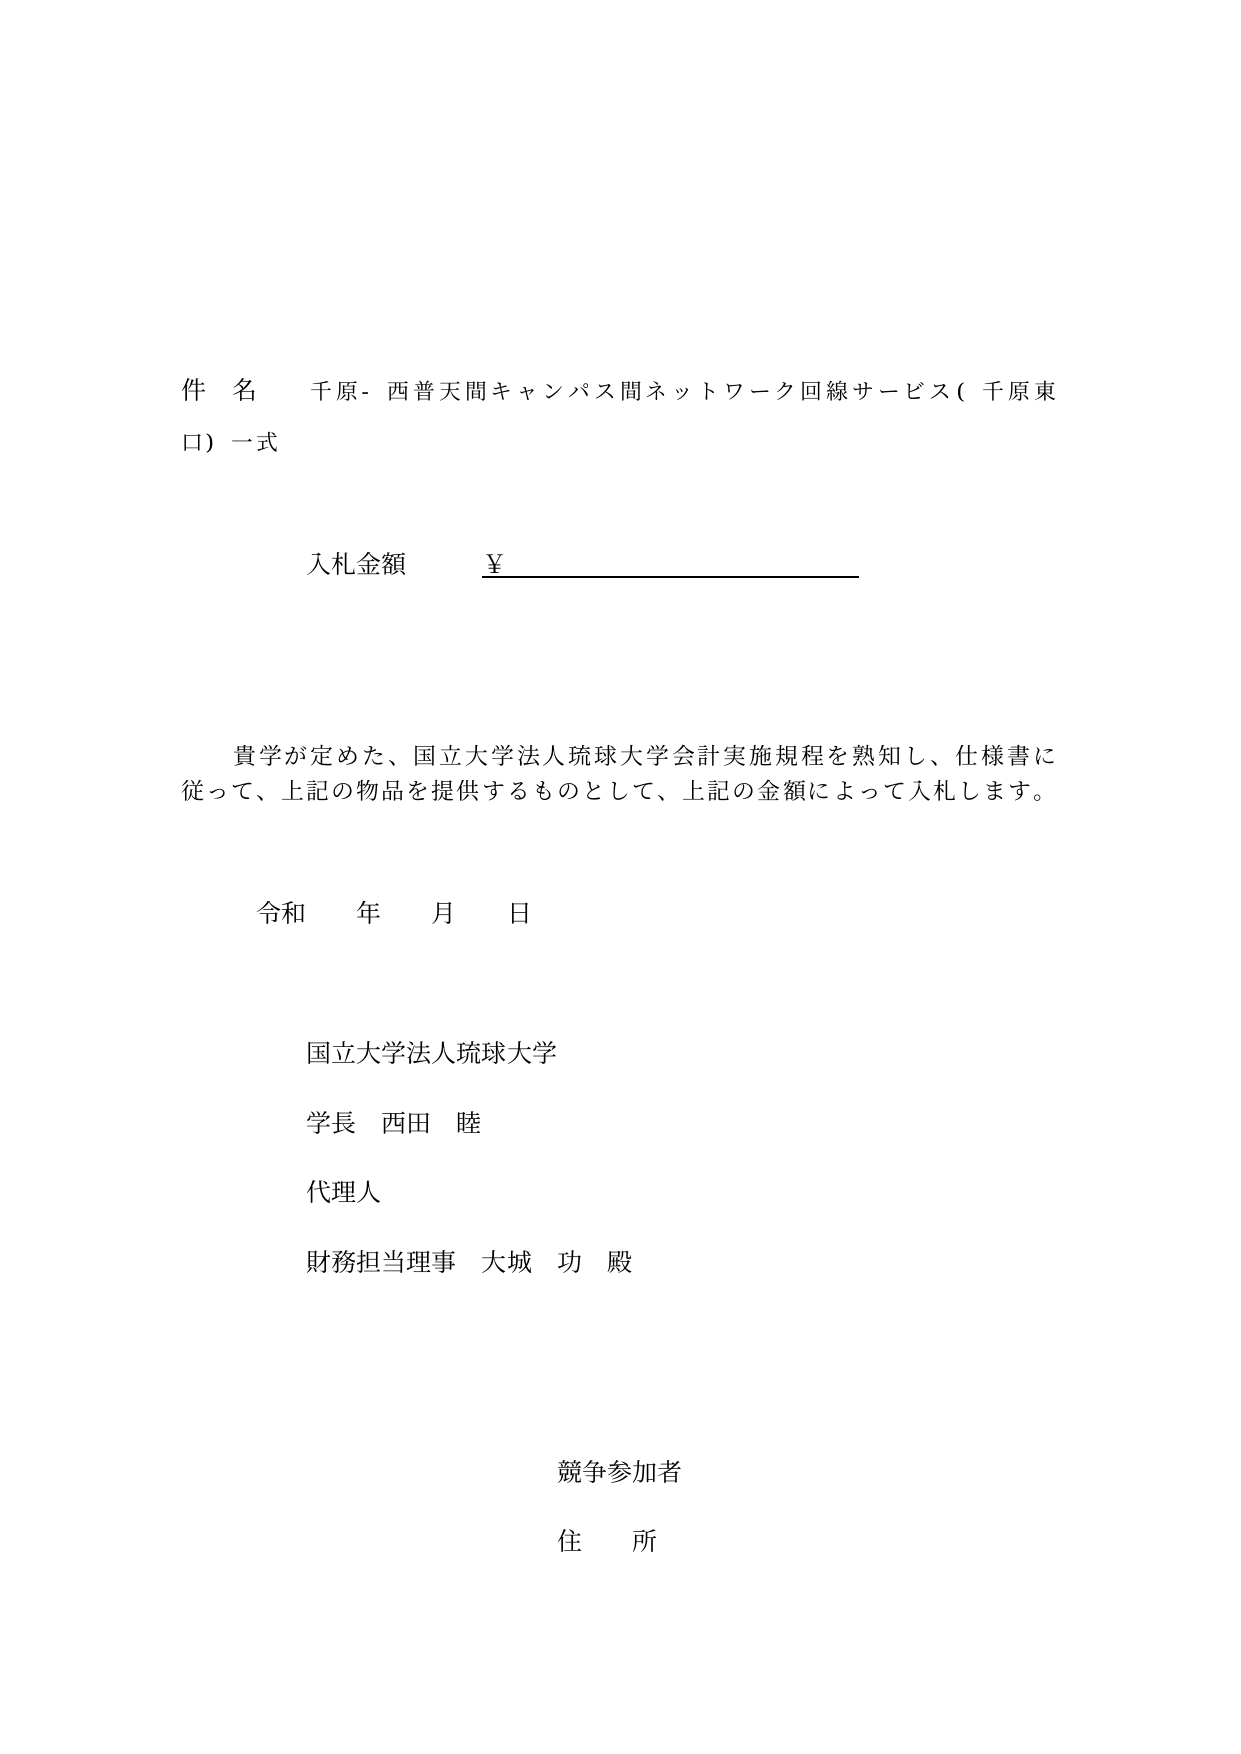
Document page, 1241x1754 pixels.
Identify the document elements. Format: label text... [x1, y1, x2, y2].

text 国立大学法人琉球大学 [293, 1017, 1059, 1086]
text 住 所 [181, 1505, 1059, 1575]
text 貴学が定めた、国立大学法人琉球大学会計実施規程を熟知し、仕様書に従って、上記の物品を提供するものとして、上記の金額によって入札します。 [181, 737, 1059, 807]
text 入札金額 ￥ [181, 528, 1059, 598]
text 競争参加者 [181, 1435, 1059, 1505]
text 件 名 千原-西普天間キャンパス間ネットワーク回線サービス(千原東口)一式 [181, 353, 1059, 458]
text 財務担当理事 大城 功 殿 [293, 1226, 1059, 1296]
text 令和 年 月 日 [181, 877, 1059, 947]
text 学長 西田 睦 [293, 1086, 1059, 1156]
text 代理人 [293, 1156, 1059, 1226]
